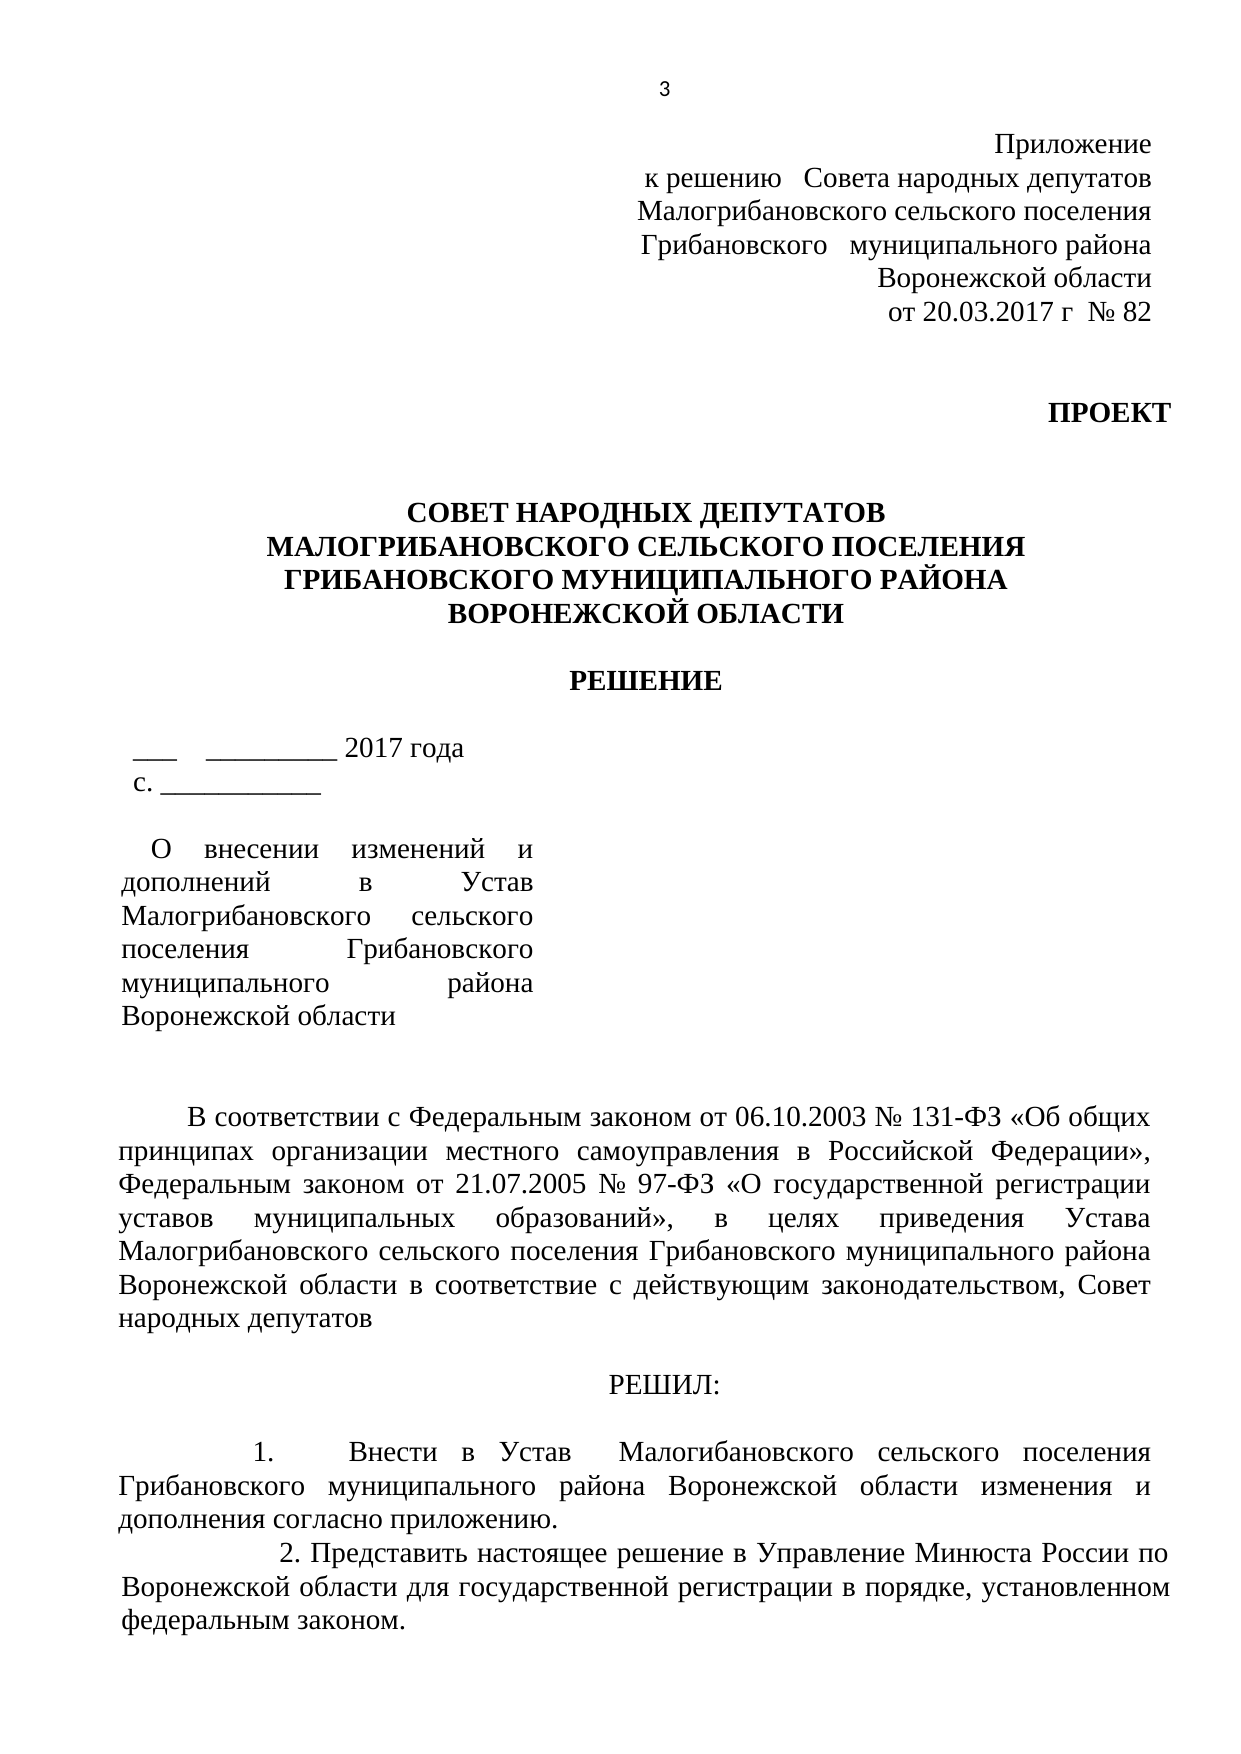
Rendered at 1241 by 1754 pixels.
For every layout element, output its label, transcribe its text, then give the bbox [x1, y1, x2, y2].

text МАЛОГРИБАНОВСКОГО СЕЛЬСКОГО ПОСЕЛЕНИЯ [121, 529, 1171, 562]
text В соответствии с Федеральным законом от 06.10.2003 № 131-ФЗ «Об общих принципах организации местного самоуправления в Российской Федерации», Федеральным законом от 21.07.2005 № 97-ФЗ «О государственной регистрации уставов муниципальных образований», в целях приведения Устава Малогрибановского сельского поселения Грибановского муниципального района Воронежской области в соответствие с действующим законодательством, Совет народных депутатов [118, 1099, 1152, 1334]
text ГРИБАНОВСКОГО МУНИЦИПАЛЬНОГО РАЙОНА [121, 562, 1171, 596]
text СОВЕТ НАРОДНЫХ ДЕПУТАТОВ [121, 495, 1171, 529]
text Воронежской области [177, 261, 1152, 294]
text ПРОЕКТ [121, 395, 1171, 428]
text Малогрибановского сельского поселения [177, 193, 1152, 227]
text О внесении изменений и дополнений в Устав Малогрибановского сельского поселения Грибановского муниципального района Воронежской области [118, 831, 533, 1032]
text ВОРОНЕЖСКОЙ ОБЛАСТИ [121, 596, 1171, 629]
text Приложение [177, 126, 1152, 160]
text с. ___________ [121, 764, 1171, 797]
text к решению Совета народных депутатов [177, 160, 1152, 193]
text Грибановского муниципального района [177, 227, 1152, 261]
list Внести в Устав Малогибановского сельского поселения Грибановского муниципального района Воронежской области изменения и дополнения согласно приложению. [118, 1434, 1152, 1535]
text РЕШЕНИЕ [121, 663, 1171, 697]
text 2. Представить настоящее решение в Управление Минюста России по Воронежской области для государственной регистрации в порядке, установленном федеральным законом. [121, 1535, 1171, 1636]
text ___ _________ 2017 года [121, 730, 1171, 764]
text РЕШИЛ: [177, 1367, 1152, 1401]
text от 20.03.2017 г № 82 [177, 294, 1152, 328]
